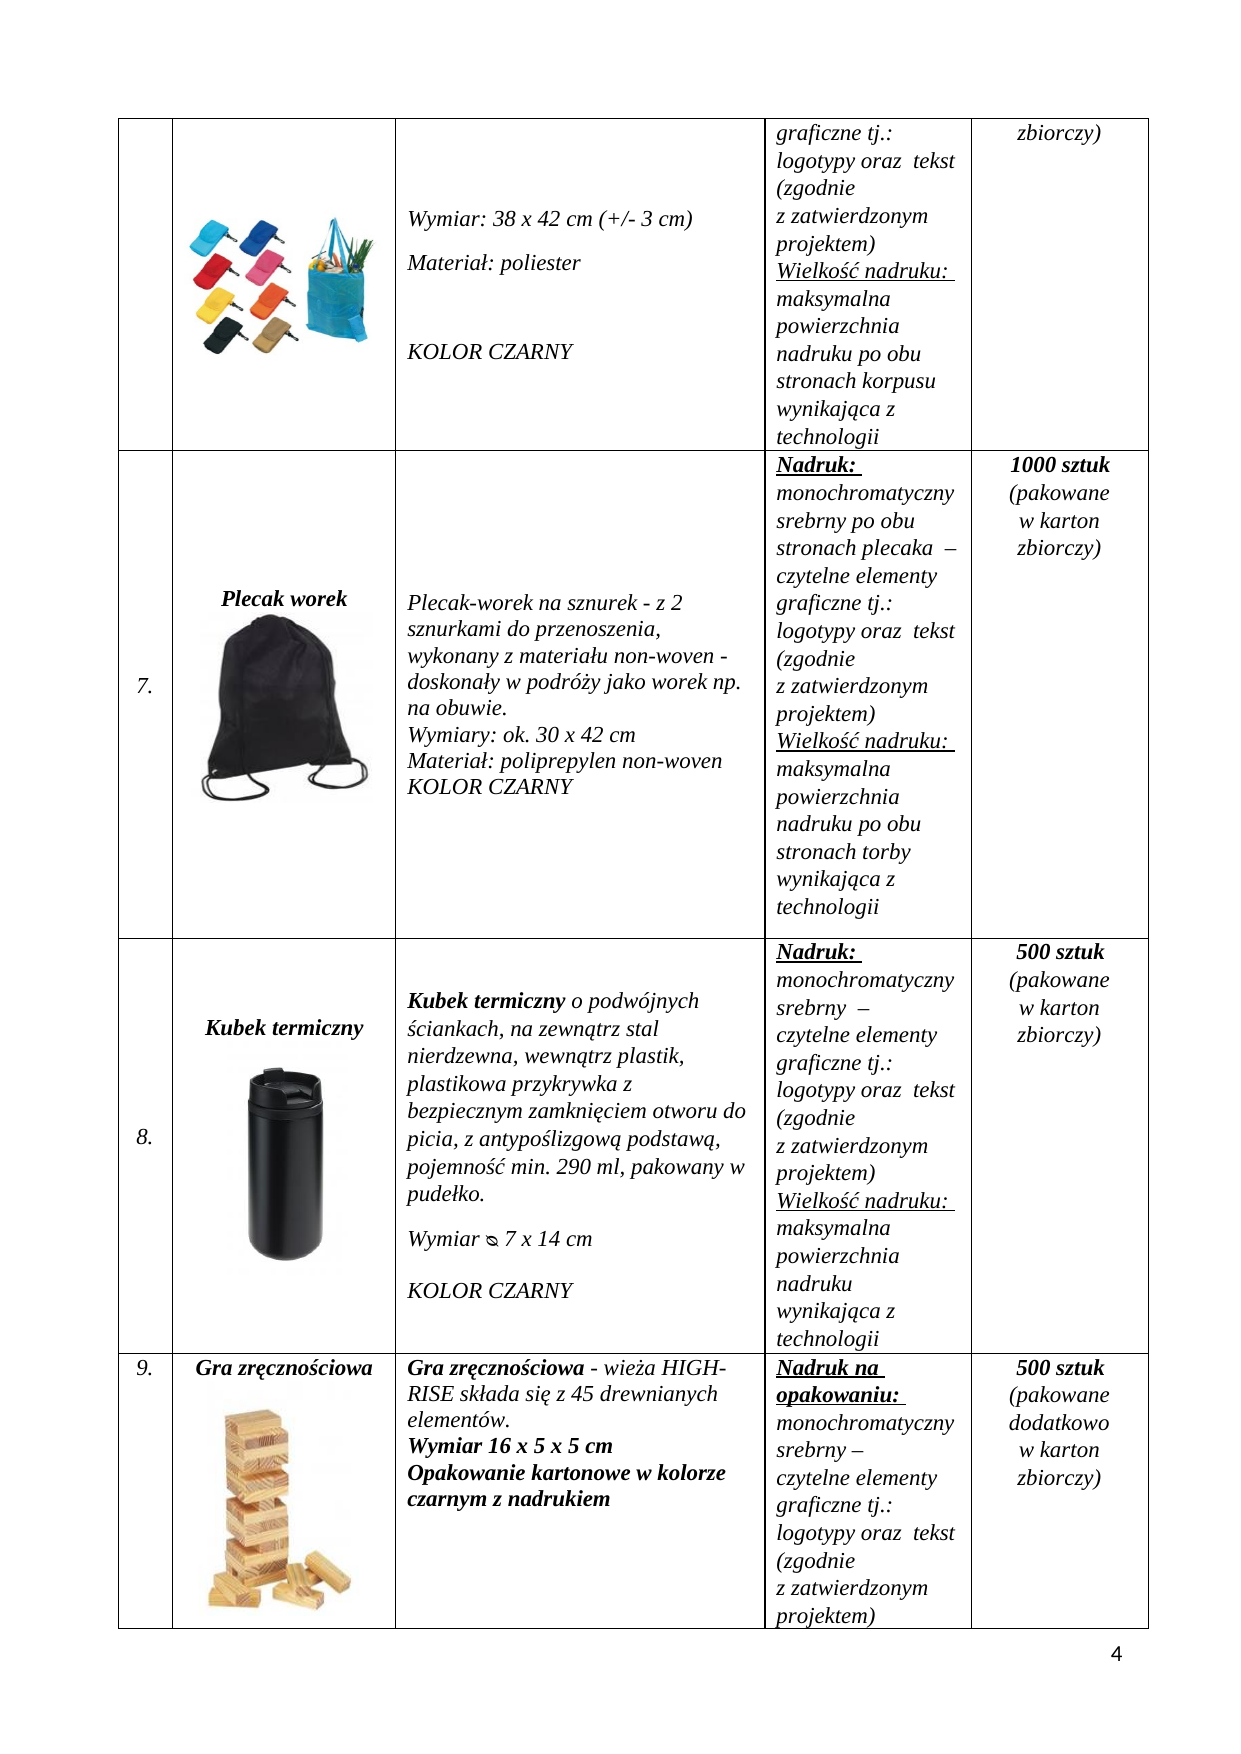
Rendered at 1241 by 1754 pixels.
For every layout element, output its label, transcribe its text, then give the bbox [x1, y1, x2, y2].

picture [183, 207, 387, 361]
table_cell Gra zręcznościowa [173, 1354, 395, 1628]
table_cell Kubek termiczny [173, 939, 395, 1352]
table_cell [972, 119, 1148, 450]
table_cell 6. [119, 119, 172, 450]
picture [183, 1381, 386, 1616]
table_cell 1000 sztuk (pakowane w karton zbiorczy) [972, 451, 1148, 937]
table_cell 7. [119, 451, 172, 937]
table_cell Nadruk: monochromatyczny srebrny po obu stronach plecaka – czytelne elementy graficzne tj.: logotypy oraz tekst (zgodnie z zatwierdzonym projektem) Wielkość nadruku: maksymalna powierzchnia nadruku po obu stronach torby wynikająca z technologii [766, 451, 971, 937]
table_cell 500 sztuk (pakowane w karton zbiorczy) [972, 939, 1148, 1352]
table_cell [766, 119, 971, 450]
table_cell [396, 119, 764, 450]
table_cell Plecak worek [173, 451, 395, 937]
table_cell 9. [119, 1354, 172, 1628]
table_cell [972, 1354, 1148, 1628]
table_cell Kubek termiczny o podwójnych ściankach, na zewnątrz stal nierdzewna, wewnątrz plastik, plastikowa przykrywka z bezpiecznym zamknięciem otworu do picia, z antypoślizgową podstawą, pojemność min. 290 ml, pakowany w pudełko. Wymiar ᴓ 7 x 14 cm KOLOR CZARNY [396, 939, 764, 1352]
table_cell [396, 1354, 764, 1628]
table_cell Torba na zakupy [173, 119, 395, 450]
picture [183, 612, 386, 803]
table_cell Nadruk: monochromatyczny srebrny – czytelne elementy graficzne tj.: logotypy oraz tekst (zgodnie z zatwierdzonym projektem) Wielkość nadruku: maksymalna powierzchnia nadruku wynikająca z technologii [766, 939, 971, 1352]
picture [183, 1041, 386, 1276]
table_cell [766, 1354, 971, 1628]
table_cell Plecak-worek na sznurek - z 2 sznurkami do przenoszenia, wykonany z materiału non-woven - doskonały w podróży jako worek np. na obuwie. Wymiary: ok. 30 x 42 cm Materiał: poliprepylen non-woven KOLOR CZARNY [396, 451, 764, 937]
table_cell 8. [119, 939, 172, 1352]
